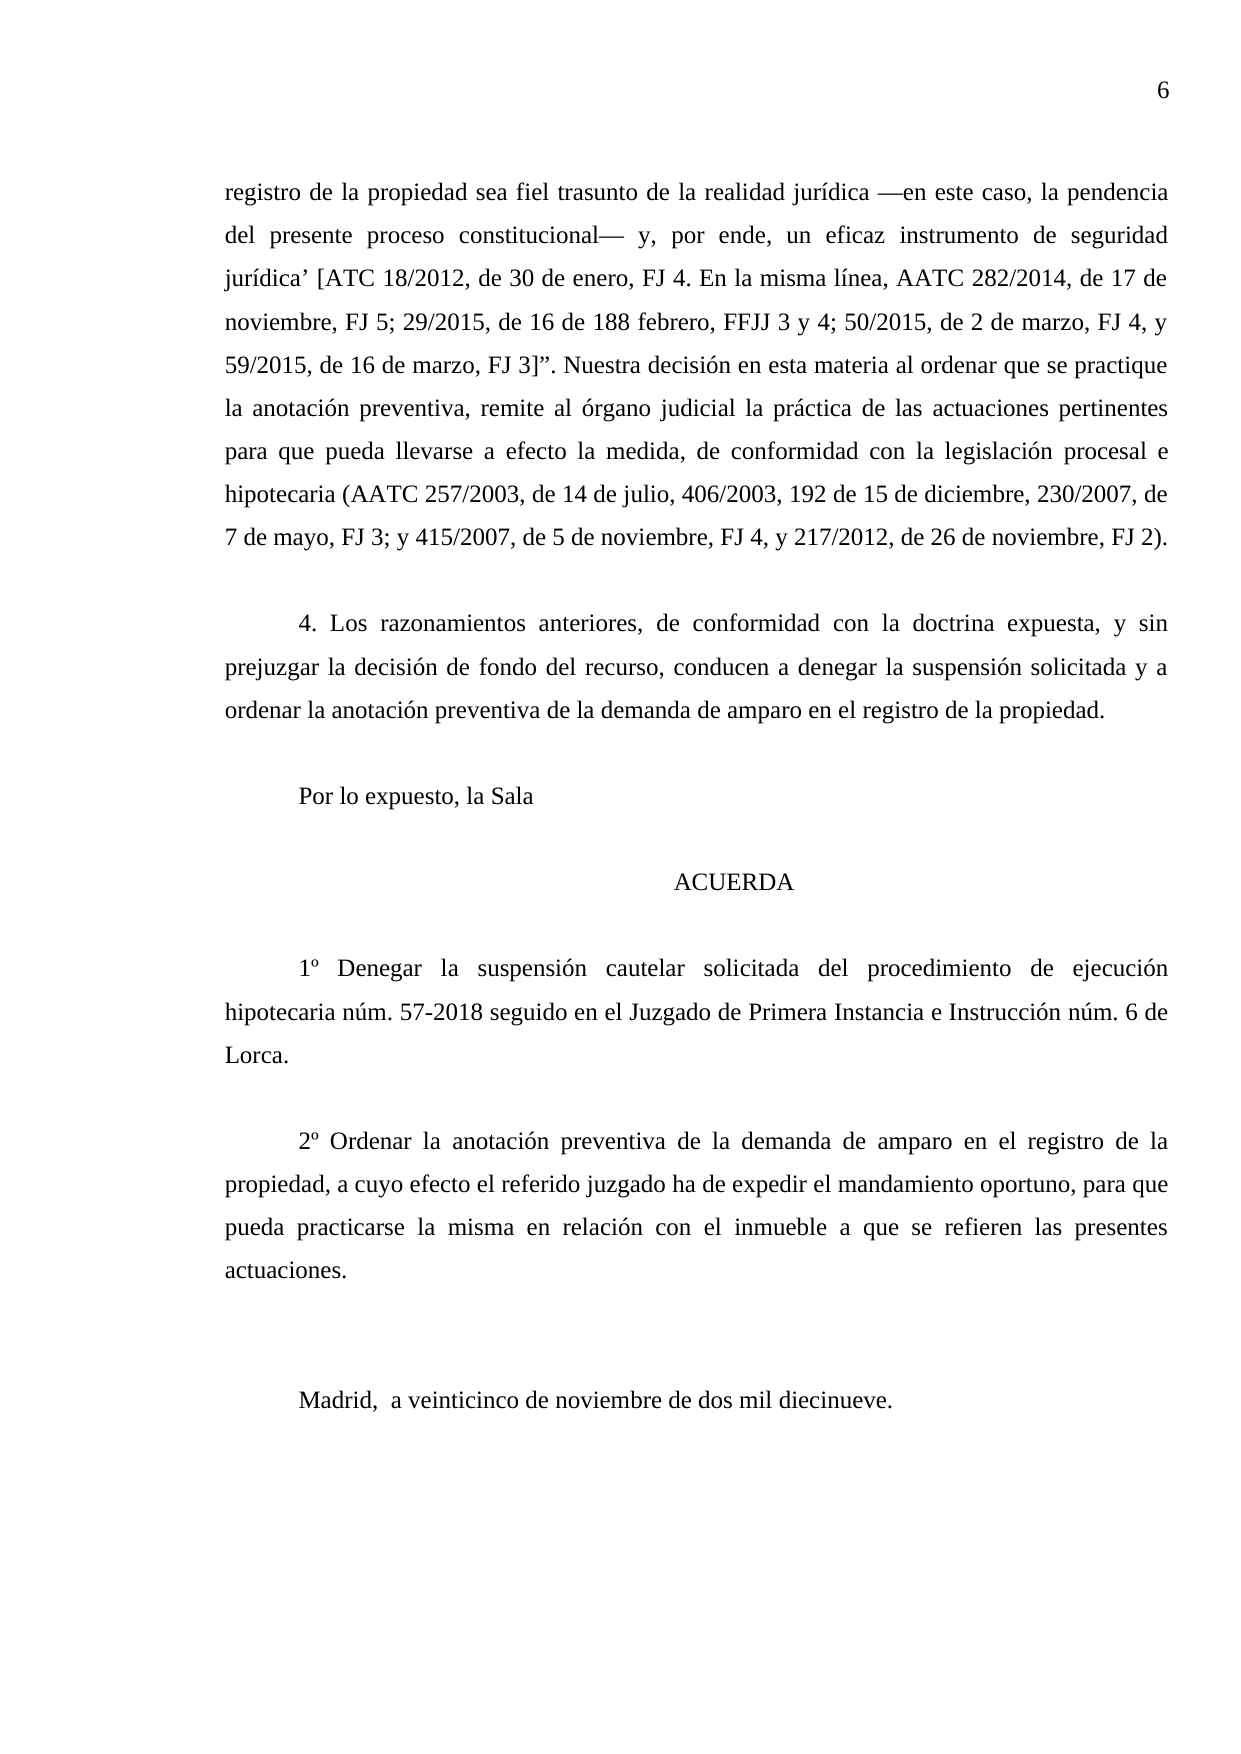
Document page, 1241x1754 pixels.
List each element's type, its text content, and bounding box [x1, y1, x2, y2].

text Madrid, a veinticinco de noviembre de dos mil diecinueve. [224, 1385, 1169, 1413]
text ACUERDA [224, 867, 1169, 896]
text 1º Denegar la suspensión cautelar solicitada del procedimiento de ejecución hipotecaria núm. 57-2018 seguido en el Juzgado de Primera Instancia e Instrucción núm. 6 de Lorca. [224, 953, 1169, 1068]
text 4. Los razonamientos anteriores, de conformidad con la doctrina expuesta, y sin prejuzgar la decisión de fondo del recurso, conducen a denegar la suspensión solicitada y a ordenar la anotación preventiva de la demanda de amparo en el registro de la propiedad. [224, 608, 1169, 723]
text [224, 177, 1169, 551]
text 2º Ordenar la anotación preventiva de la demanda de amparo en el registro de la propiedad, a cuyo efecto el referido juzgado ha de expedir el mandamiento oportuno, para que pueda practicarse la misma en relación con el inmueble a que se refieren las presentes actuaciones. [224, 1126, 1169, 1284]
text Por lo expuesto, la Sala [224, 781, 1169, 810]
